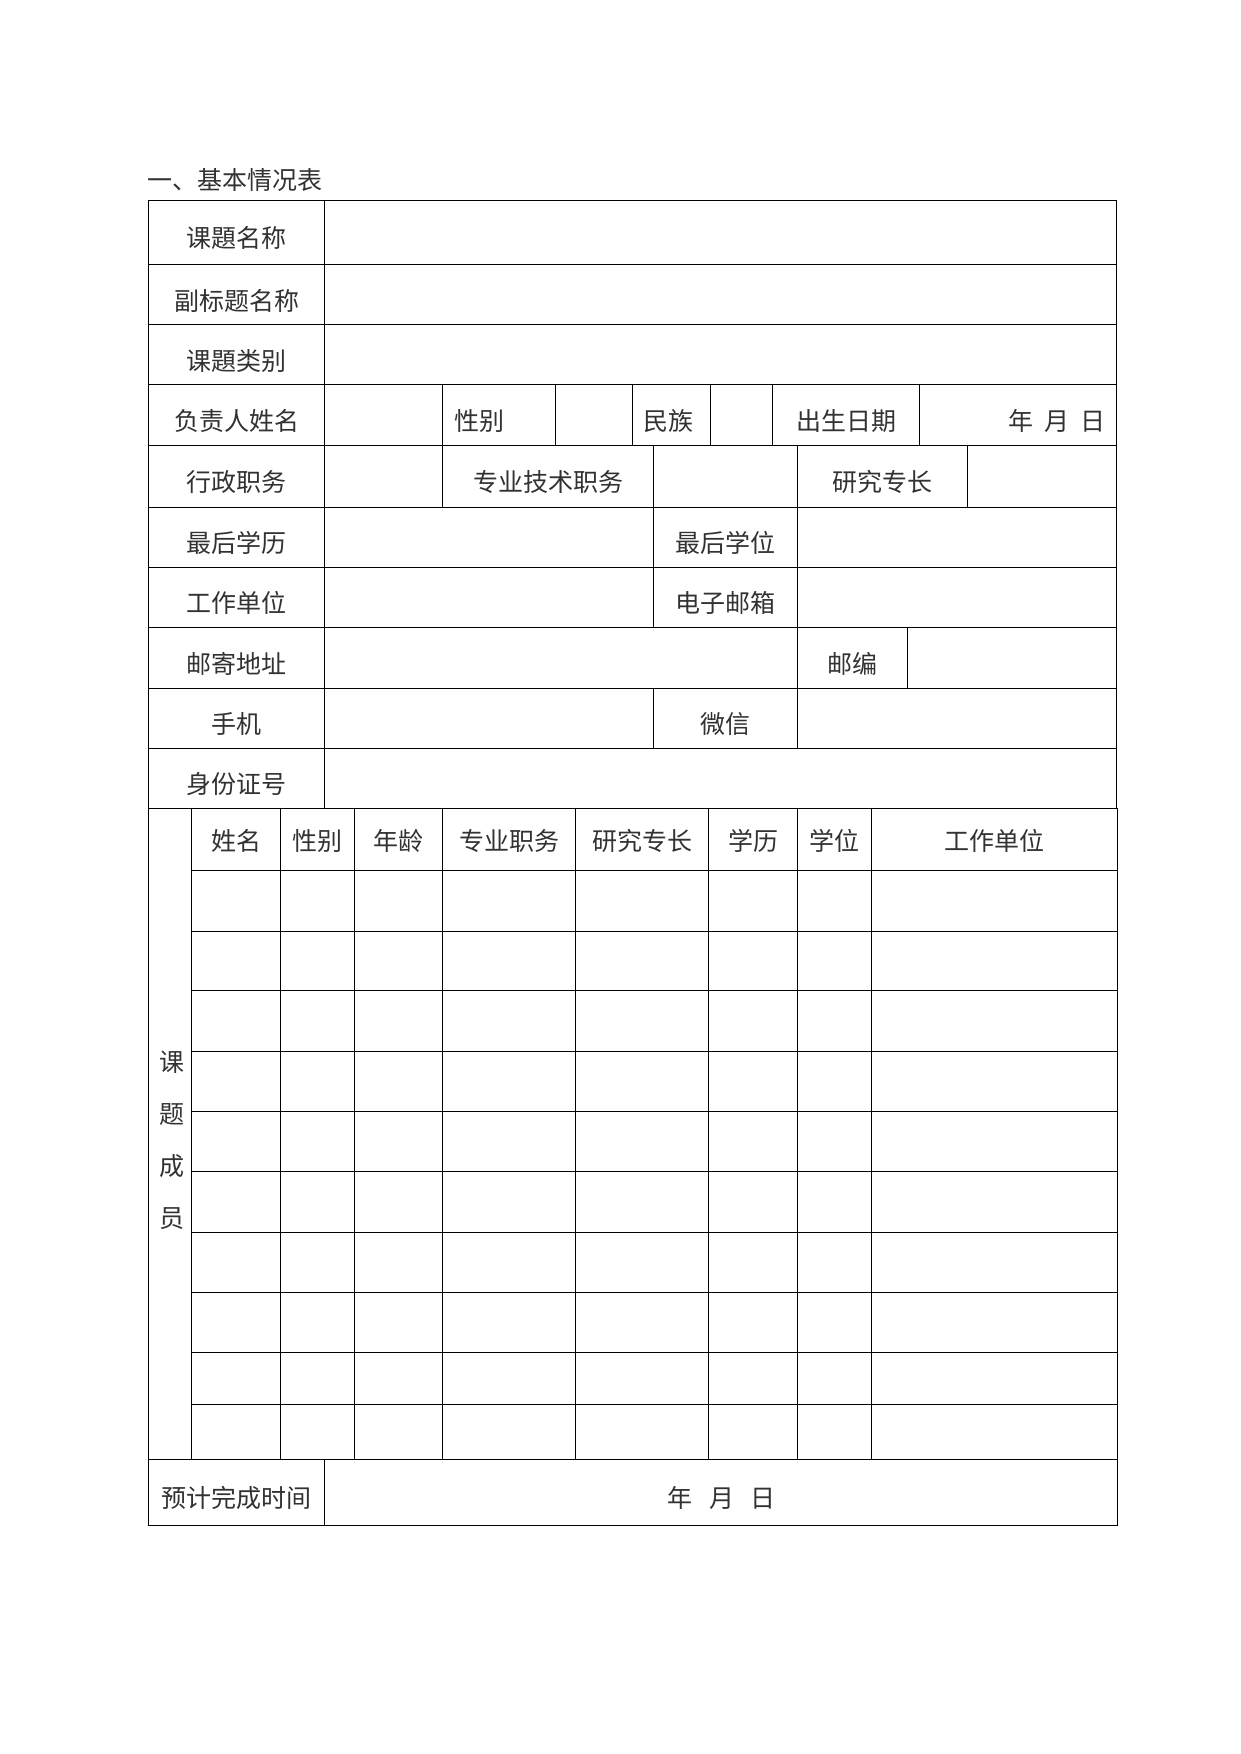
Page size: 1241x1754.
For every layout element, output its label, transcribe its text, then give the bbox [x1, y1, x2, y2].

table_cell 课题成员 [149, 809, 191, 1459]
table_cell [281, 1112, 354, 1171]
table_cell 年 月 日 [920, 385, 1116, 445]
table_cell [355, 1233, 442, 1292]
table_cell 性别年月 [281, 809, 354, 869]
table_cell [798, 508, 1116, 567]
table_cell [576, 871, 708, 931]
table_cell [355, 1353, 442, 1404]
table_cell 预计完成时间 [149, 1460, 324, 1525]
table_cell [355, 1052, 442, 1111]
table_cell [968, 446, 1116, 507]
table_cell [798, 932, 871, 990]
table_cell [192, 1233, 280, 1292]
table_cell [654, 446, 797, 507]
table_cell [556, 385, 632, 445]
table_cell [443, 1405, 575, 1459]
table_cell [355, 1112, 442, 1171]
table_cell 身份证号 [149, 749, 324, 807]
table_cell [798, 689, 1116, 747]
table_cell [325, 568, 653, 627]
table_cell 专业技术职务 [443, 446, 653, 507]
table_cell 微信 [654, 689, 797, 747]
table_cell [872, 1172, 1117, 1232]
table_cell [798, 871, 871, 931]
table_cell [709, 1112, 797, 1171]
table_cell [872, 1293, 1117, 1352]
table_cell [192, 1293, 280, 1352]
table_cell 学历 [709, 809, 797, 869]
table_cell [192, 932, 280, 990]
table_cell [576, 1112, 708, 1171]
table_cell [709, 1353, 797, 1404]
table_cell [576, 1293, 708, 1352]
table_cell 课題类别 [149, 325, 324, 384]
table_cell 民族 [633, 385, 710, 445]
table_cell 电子邮箱 [654, 568, 797, 627]
table_cell [798, 1293, 871, 1352]
table_cell [355, 1405, 442, 1459]
table_cell 最后学位 [654, 508, 797, 567]
table_cell [355, 1293, 442, 1352]
table_cell 工作单位 [872, 809, 1117, 869]
table_cell [872, 1405, 1117, 1459]
table_cell [281, 1172, 354, 1232]
table_cell 出生日期 [773, 385, 919, 445]
table_cell [281, 1353, 354, 1404]
table_cell [443, 1052, 575, 1111]
table_cell [443, 1233, 575, 1292]
table_cell [281, 991, 354, 1051]
table_cell 年龄 [355, 809, 442, 869]
table_cell 手机 [149, 689, 324, 747]
table_cell 年 月 日 [325, 1460, 1117, 1525]
table_cell [798, 568, 1116, 627]
table_cell [443, 1353, 575, 1404]
table_cell [325, 628, 797, 687]
table_cell [325, 325, 1116, 384]
table_cell [281, 1293, 354, 1352]
table_cell [709, 1293, 797, 1352]
table_cell [281, 932, 354, 990]
table_cell [709, 1172, 797, 1232]
table_cell [325, 265, 1116, 324]
table_cell [576, 932, 708, 990]
table_cell [709, 1233, 797, 1292]
table_cell [872, 932, 1117, 990]
table_cell [443, 991, 575, 1051]
table_cell [798, 1233, 871, 1292]
table_cell [325, 508, 653, 567]
table_cell [576, 1172, 708, 1232]
table_cell 研究专长 [798, 446, 967, 507]
table_cell [443, 932, 575, 990]
table_cell [798, 1172, 871, 1232]
table_header 课題名称 [149, 201, 324, 264]
table_cell [709, 932, 797, 990]
table_cell [192, 1353, 280, 1404]
table_cell [281, 871, 354, 931]
table_cell [798, 991, 871, 1051]
table_cell 邮编 [798, 628, 907, 687]
table_cell [325, 446, 442, 507]
table_cell 最后学历 [149, 508, 324, 567]
table_cell [709, 871, 797, 931]
table_cell [908, 628, 1116, 687]
table_cell [325, 689, 653, 747]
table_cell [576, 1233, 708, 1292]
table_cell [443, 1293, 575, 1352]
table_cell [872, 1112, 1117, 1171]
table_cell [709, 1052, 797, 1111]
table_cell [576, 991, 708, 1051]
table_cell [192, 1052, 280, 1111]
table_cell 邮寄地址 [149, 628, 324, 687]
table_cell [576, 1405, 708, 1459]
table_cell 副标题名称 [149, 265, 324, 324]
table_cell [192, 871, 280, 931]
table_cell 学位 [798, 809, 871, 869]
table_cell 研究专长 长长z 长 [576, 809, 708, 869]
table_cell 姓名 [192, 809, 280, 869]
table_cell [281, 1405, 354, 1459]
table_cell [872, 1233, 1117, 1292]
table_cell [325, 749, 1116, 807]
table_header [325, 201, 1116, 264]
table_cell 性别 [443, 385, 555, 445]
table_cell [443, 1112, 575, 1171]
table_cell 负责人姓名 [149, 385, 324, 445]
table_cell [192, 991, 280, 1051]
table_cell [355, 871, 442, 931]
table_cell [709, 991, 797, 1051]
table_cell [443, 1172, 575, 1232]
table_cell 专业职务 [443, 809, 575, 869]
table_cell 工作单位 [149, 568, 324, 627]
table_cell [872, 1052, 1117, 1111]
table_cell [798, 1405, 871, 1459]
table_cell [872, 1353, 1117, 1404]
table_cell [281, 1233, 354, 1292]
table_cell [355, 932, 442, 990]
table_cell [192, 1172, 280, 1232]
text 一、基本情况表 [148, 148, 1093, 200]
table_cell [281, 1052, 354, 1111]
table_cell [192, 1112, 280, 1171]
table_cell [325, 385, 442, 445]
table_cell [355, 1172, 442, 1232]
table_cell 行政职务 [149, 446, 324, 507]
table_cell [709, 1405, 797, 1459]
table_cell [798, 1353, 871, 1404]
table_cell [355, 991, 442, 1051]
table_cell [711, 385, 772, 445]
table_cell [798, 1052, 871, 1111]
table_cell [872, 991, 1117, 1051]
table_cell [798, 1112, 871, 1171]
table_cell [872, 871, 1117, 931]
table_cell [443, 871, 575, 931]
table_cell [576, 1353, 708, 1404]
table_cell [576, 1052, 708, 1111]
table_cell [192, 1405, 280, 1459]
